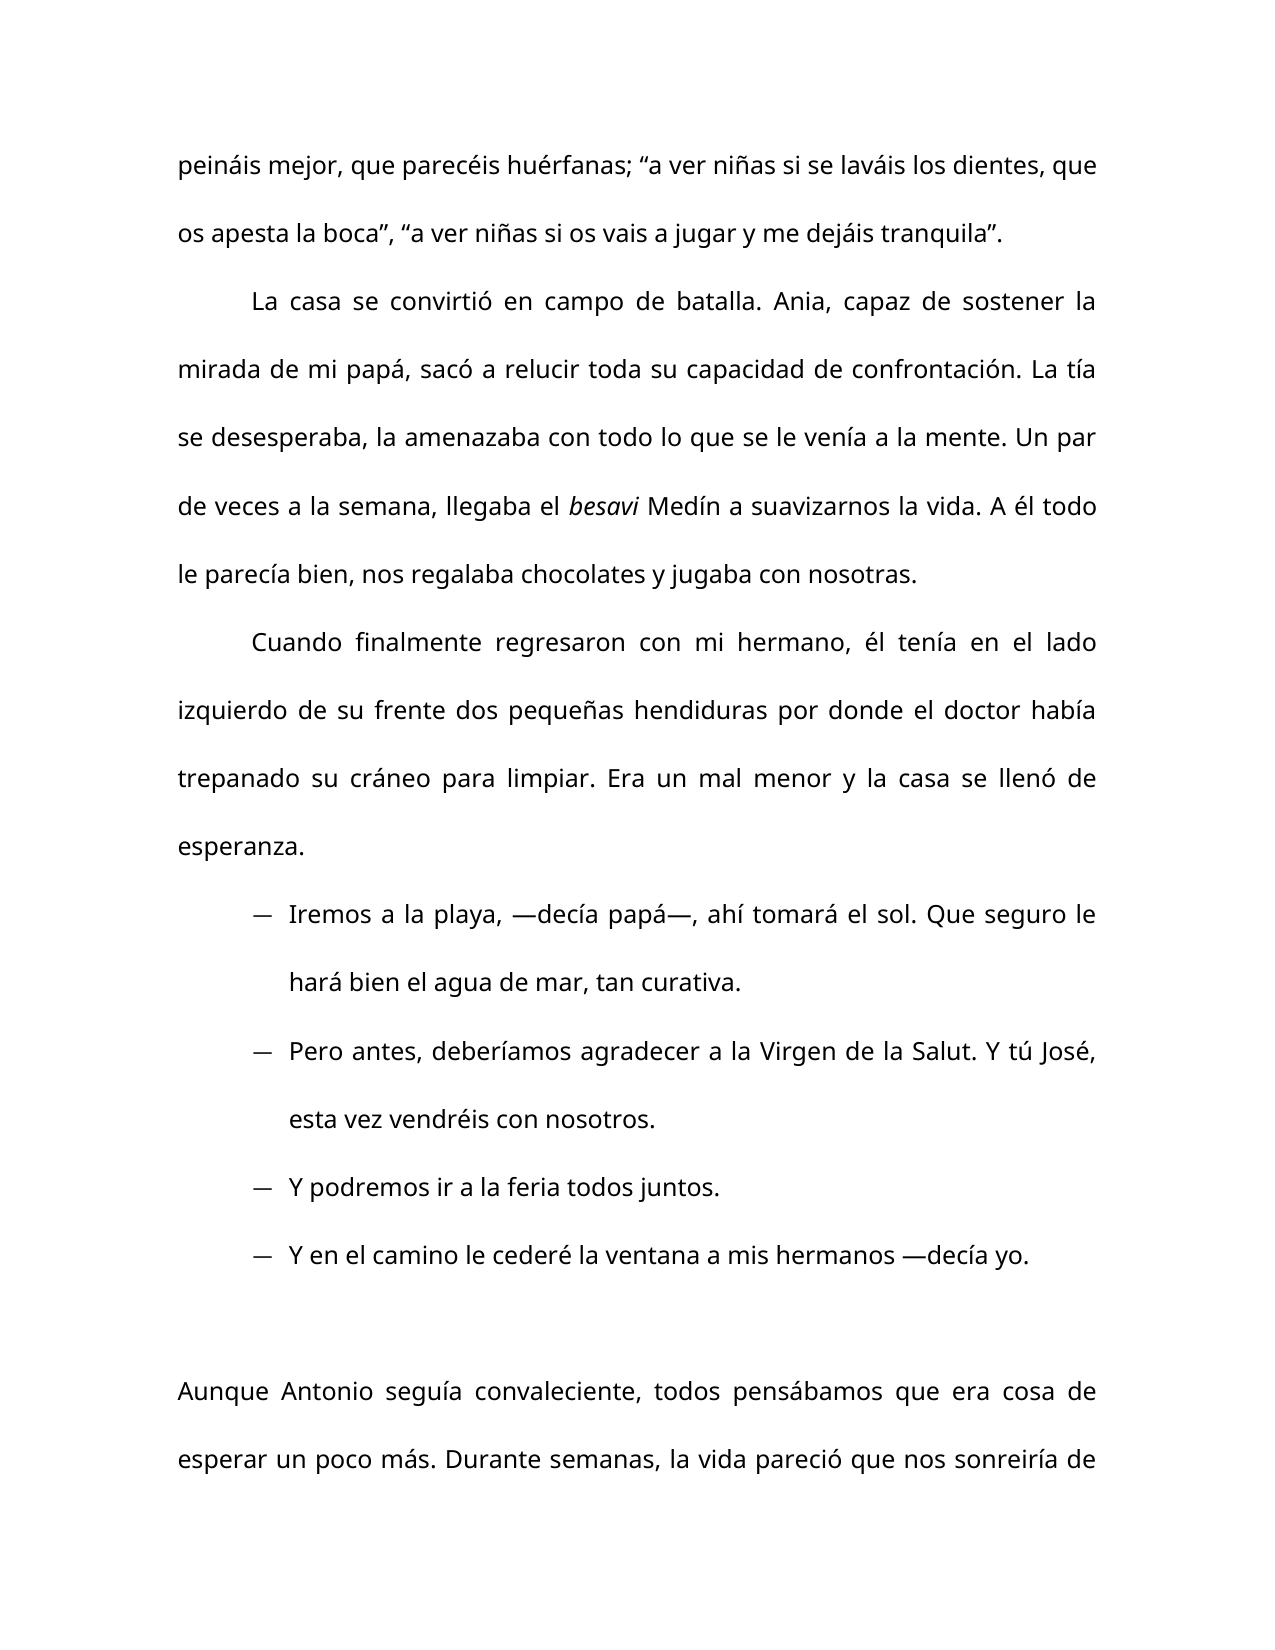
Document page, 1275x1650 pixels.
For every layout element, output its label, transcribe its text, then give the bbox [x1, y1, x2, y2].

text Cuando finalmente regresaron con mi hermano, él tenía en el lado izquierdo de su frente dos pequeñas hendiduras por donde el doctor había trepanado su cráneo para limpiar. Era un mal menor y la casa se llenó de esperanza. [177, 624, 1098, 863]
list Y podremos ir a la feria todos juntos. [251, 1169, 1098, 1203]
list Y en el camino le cederé la ventana a mis hermanos —decía yo. [251, 1238, 1098, 1272]
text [177, 1374, 1098, 1476]
list Pero antes, deberíamos agradecer a la Virgen de la Salut. Y tú José, esta vez vendréis con nosotros. [251, 1033, 1098, 1135]
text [177, 148, 1098, 250]
text La casa se convirtió en campo de batalla. Ania, capaz de sostener la mirada de mi papá, sacó a relucir toda su capacidad de confrontación. La tía se desesperaba, la amenazaba con todo lo que se le venía a la mente. Un par de veces a la semana, llegaba el besavi Medín a suavizarnos la vida. A él todo le parecía bien, nos regalaba chocolates y jugaba con nosotras. [177, 284, 1098, 590]
list Iremos a la playa, —decía papá—, ahí tomará el sol. Que seguro le hará bien el agua de mar, tan curativa. [251, 897, 1098, 999]
